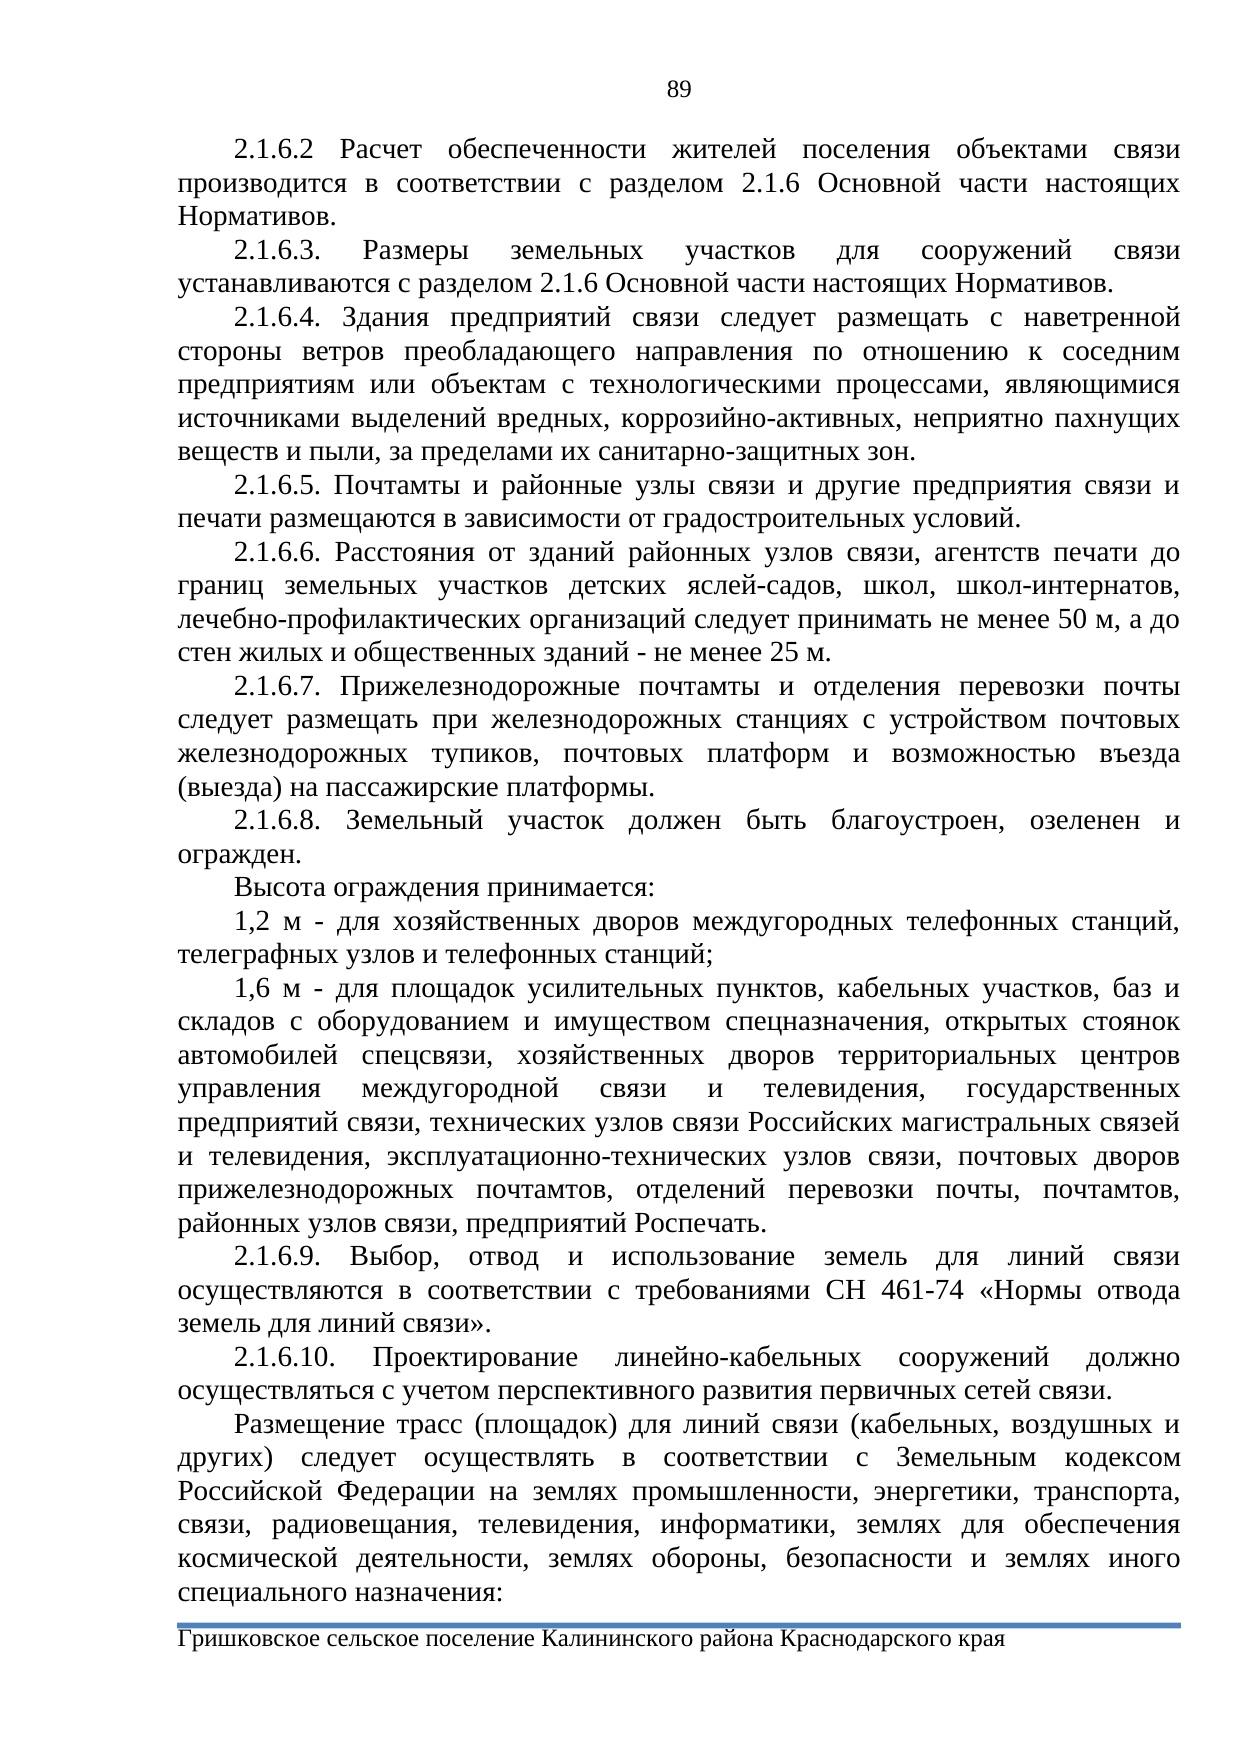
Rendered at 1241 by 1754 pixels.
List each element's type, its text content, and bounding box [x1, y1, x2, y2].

text Высота ограждения принимается: [177, 869, 1181, 903]
text 2.1.6.6. Расстояния от зданий районных узлов связи, агентств печати до границ земельных участков детских яслей-садов, школ, школ-интернатов, лечебно-профилактических организаций следует принимать не менее 50 м, а до стен жилых и общественных зданий - не менее 25 м. [177, 534, 1181, 668]
text 2.1.6.2 Расчет обеспеченности жителей поселения объектами связи производится в соответствии с разделом 2.1.6 Основной части настоящих Нормативов. [177, 131, 1181, 232]
text 2.1.6.3. Размеры земельных участков для сооружений связи устанавливаются с разделом 2.1.6 Основной части настоящих Нормативов. [177, 232, 1181, 299]
text 2.1.6.5. Почтамты и районные узлы связи и другие предприятия связи и печати размещаются в зависимости от градостроительных условий. [177, 467, 1181, 534]
text 2.1.6.4. Здания предприятий связи следует размещать с наветренной стороны ветров преобладающего направления по отношению к соседним предприятиям или объектам с технологическими процессами, являющимися источниками выделений вредных, коррозийно-активных, неприятно пахнущих веществ и пыли, за пределами их санитарно-защитных зон. [177, 299, 1181, 467]
text 2.1.6.8. Земельный участок должен быть благоустроен, озеленен и огражден. [177, 802, 1181, 869]
text 1,6 м - для площадок усилительных пунктов, кабельных участков, баз и складов с оборудованием и имуществом спецназначения, открытых стоянок автомобилей спецсвязи, хозяйственных дворов территориальных центров управления междугородной связи и телевидения, государственных предприятий связи, технических узлов связи Российских магистральных связей и телевидения, эксплуатационно-технических узлов связи, почтовых дворов прижелезнодорожных почтамтов, отделений перевозки почты, почтамтов, районных узлов связи, предприятий Роспечать. [177, 970, 1181, 1238]
text 2.1.6.7. Прижелезнодорожные почтамты и отделения перевозки почты следует размещать при железнодорожных станциях с устройством почтовых железнодорожных тупиков, почтовых платформ и возможностью въезда (выезда) на пассажирские платформы. [177, 668, 1181, 802]
text 2.1.6.10. Проектирование линейно-кабельных сооружений должно осуществляться с учетом перспективного развития первичных сетей связи. [177, 1339, 1181, 1406]
text 1,2 м - для хозяйственных дворов междугородных телефонных станций, телеграфных узлов и телефонных станций; [177, 903, 1181, 970]
text Размещение трасс (площадок) для линий связи (кабельных, воздушных и других) следует осуществлять в соответствии с Земельным кодексом Российской Федерации на землях промышленности, энергетики, транспорта, связи, радиовещания, телевидения, информатики, землях для обеспечения космической деятельности, землях обороны, безопасности и землях иного специального назначения: [177, 1406, 1181, 1607]
text 2.1.6.9. Выбор, отвод и использование земель для линий связи осуществляются в соответствии с требованиями СН 461-74 «Нормы отвода земель для линий связи». [177, 1238, 1181, 1339]
